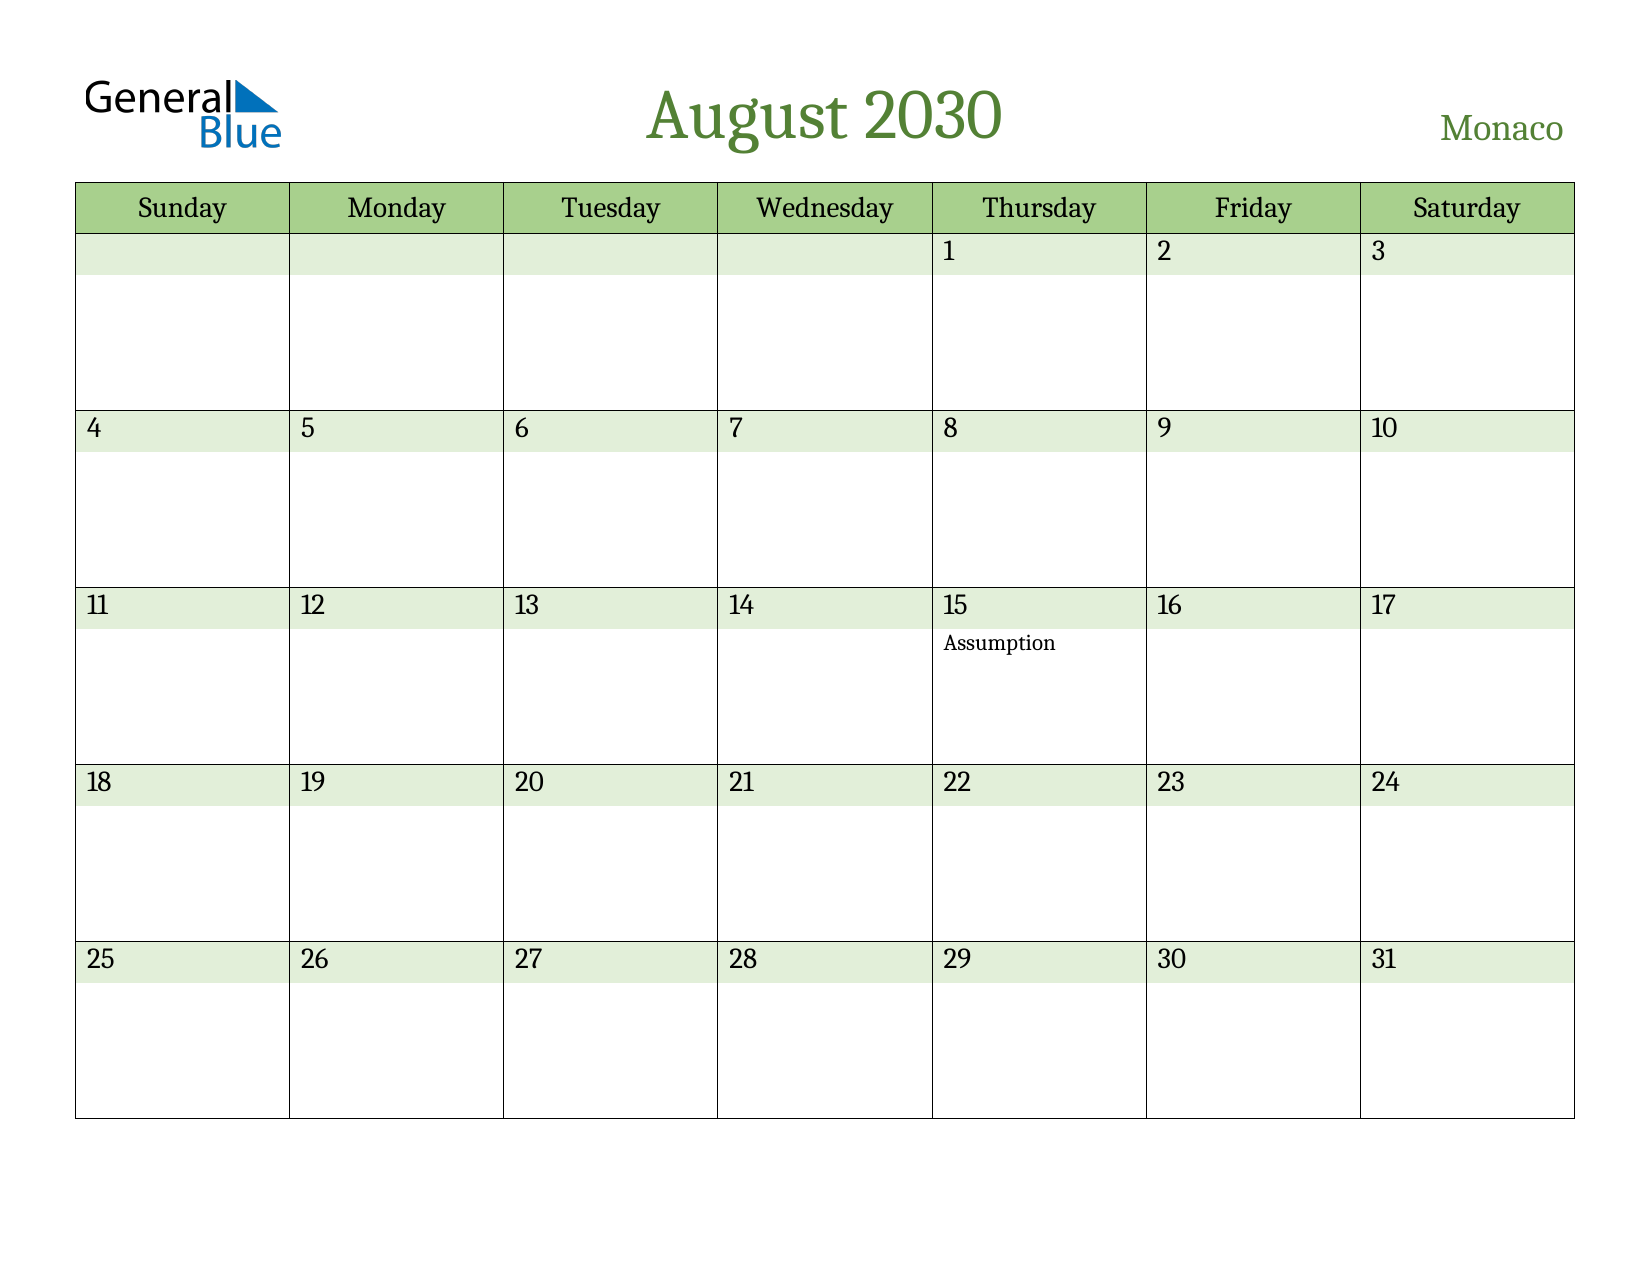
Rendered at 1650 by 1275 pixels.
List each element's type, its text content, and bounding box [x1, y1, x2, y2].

table_cell 29 [933, 942, 1146, 983]
table_cell 5 [290, 411, 503, 452]
table_cell [718, 806, 932, 941]
table_cell [933, 806, 1146, 941]
table_cell 16 [1147, 588, 1360, 629]
table_cell 11 [76, 588, 289, 629]
table_cell [1147, 806, 1360, 941]
table_cell [76, 275, 289, 410]
table_cell 14 [718, 588, 932, 629]
table_cell 15 [933, 588, 1146, 629]
table_cell [1361, 452, 1574, 587]
table_cell [1361, 629, 1574, 764]
table_cell [504, 234, 717, 275]
table_cell [76, 806, 289, 941]
table_cell 18 [76, 765, 289, 806]
table_cell 17 [1361, 588, 1574, 629]
table_cell [290, 983, 503, 1118]
table_cell [76, 629, 289, 764]
table_cell 9 [1147, 411, 1360, 452]
table_cell [290, 452, 503, 587]
table_cell [933, 275, 1146, 410]
table_cell 22 [933, 765, 1146, 806]
table_cell [1147, 983, 1360, 1118]
table_cell 12 [290, 588, 503, 629]
table_cell 31 [1361, 942, 1574, 983]
table_cell [718, 983, 932, 1118]
table_cell [1361, 806, 1574, 941]
table_header August 2030 [504, 75, 1146, 182]
table_cell 28 [718, 942, 932, 983]
table_cell Thursday [933, 183, 1146, 233]
table_cell 19 [290, 765, 503, 806]
table_cell [1361, 983, 1574, 1118]
table_cell [504, 629, 717, 764]
table_cell [1147, 275, 1360, 410]
table_cell [718, 275, 932, 410]
table_cell 1 [933, 234, 1146, 275]
table_cell 21 [718, 765, 932, 806]
table_cell [1361, 275, 1574, 410]
table_cell 3 [1361, 234, 1574, 275]
picture [86, 80, 281, 148]
table_cell [718, 629, 932, 764]
table_cell Assumption [933, 629, 1146, 764]
table_cell 10 [1361, 411, 1574, 452]
table_cell [76, 234, 289, 275]
table_cell 25 [76, 942, 289, 983]
table_cell 30 [1147, 942, 1360, 983]
table_cell [290, 629, 503, 764]
table_cell [504, 806, 717, 941]
table_cell [933, 452, 1146, 587]
table_cell 7 [718, 411, 932, 452]
table_cell Saturday [1361, 183, 1574, 233]
table_header Monaco [1146, 75, 1574, 182]
table_cell [290, 234, 503, 275]
table_cell 26 [290, 942, 503, 983]
table_cell 20 [504, 765, 717, 806]
table_cell [718, 452, 932, 587]
table_cell [76, 983, 289, 1118]
table_cell Sunday [76, 183, 289, 233]
table_cell [504, 452, 717, 587]
table_cell [76, 452, 289, 587]
table_cell 27 [504, 942, 717, 983]
table_cell 13 [504, 588, 717, 629]
table_cell [933, 983, 1146, 1118]
table_cell Wednesday [718, 183, 932, 233]
table_cell [1147, 452, 1360, 587]
table_cell 2 [1147, 234, 1360, 275]
table_cell 8 [933, 411, 1146, 452]
table_cell [504, 275, 717, 410]
table_cell [290, 275, 503, 410]
table_cell 6 [504, 411, 717, 452]
table_cell [718, 234, 932, 275]
table_cell 4 [76, 411, 289, 452]
table_cell 23 [1147, 765, 1360, 806]
table_header [76, 75, 503, 182]
table_cell Tuesday [504, 183, 717, 233]
table_cell [504, 983, 717, 1118]
table_cell 24 [1361, 765, 1574, 806]
table_cell [290, 806, 503, 941]
table_cell Monday [290, 183, 503, 233]
table_cell [1147, 629, 1360, 764]
table_cell Friday [1147, 183, 1360, 233]
